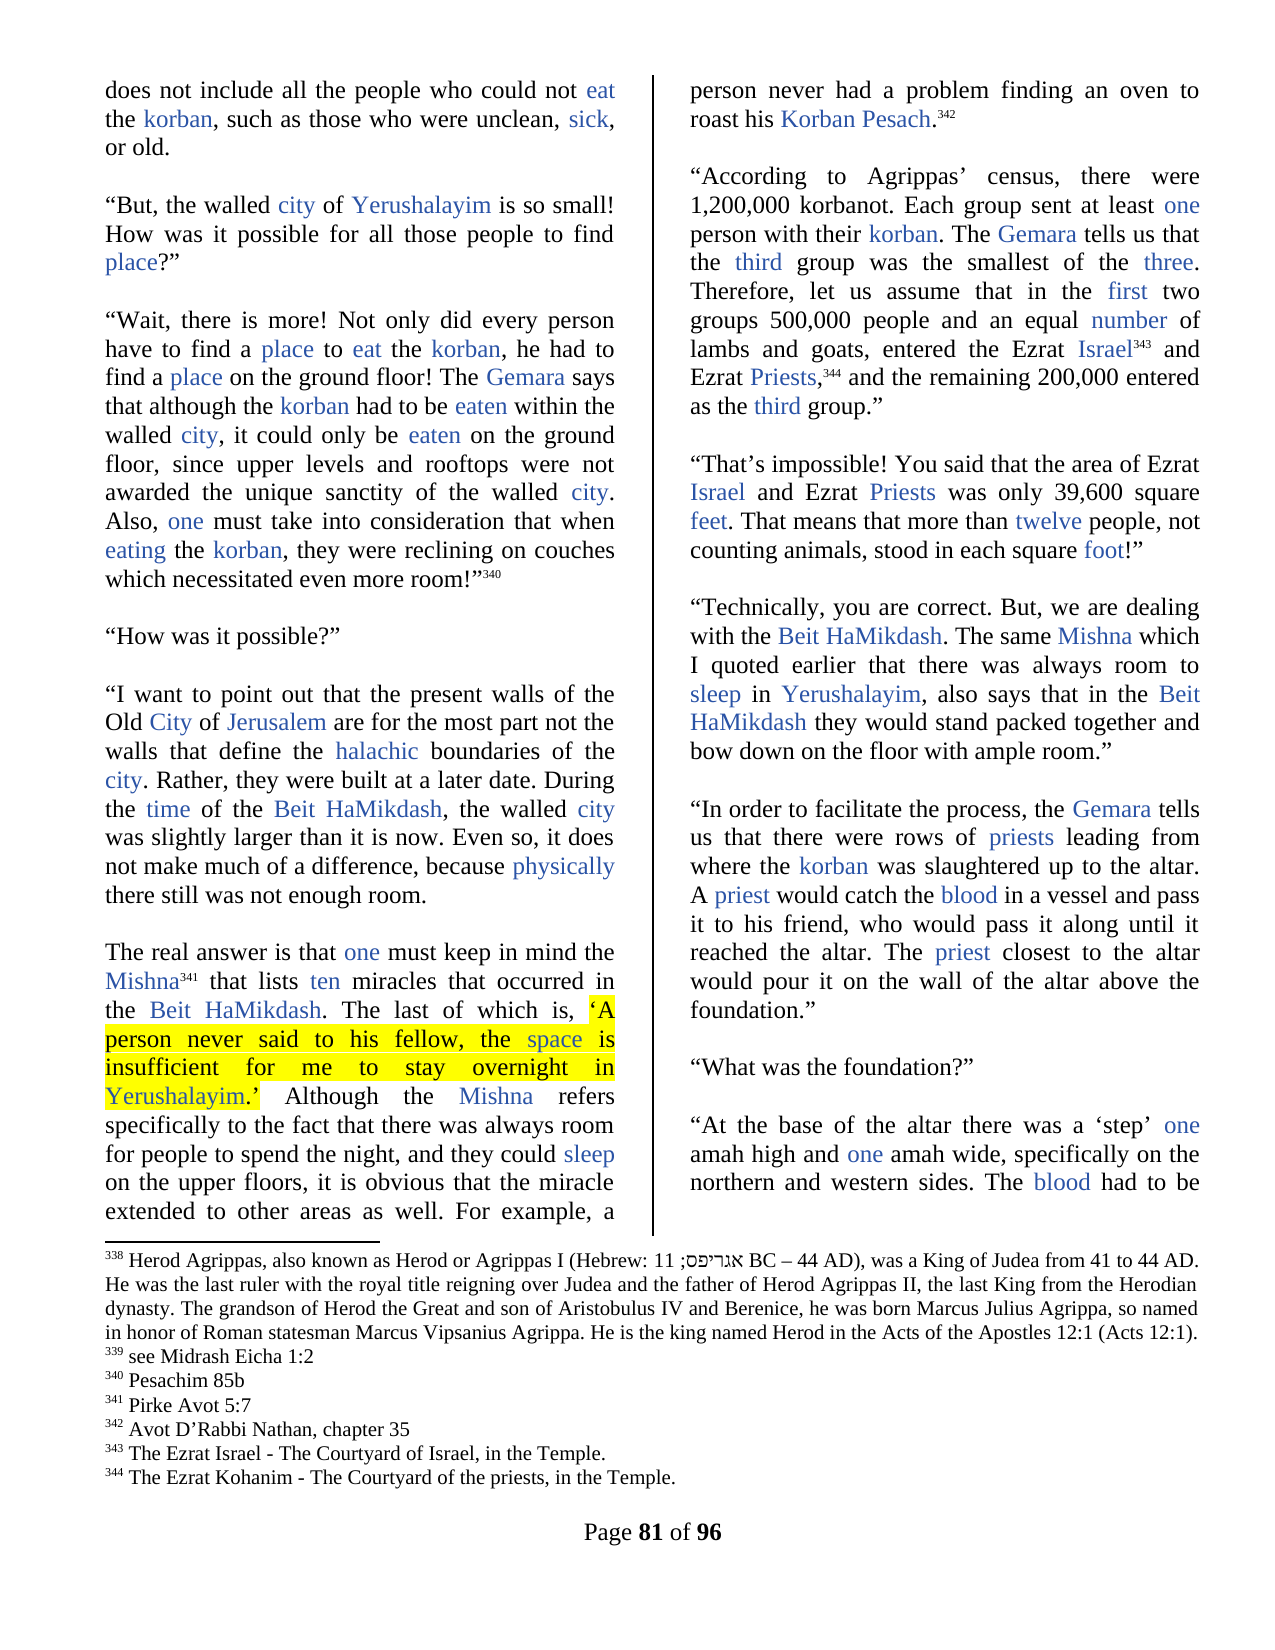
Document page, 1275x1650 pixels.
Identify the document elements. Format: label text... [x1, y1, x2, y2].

text “That’s impossible! You said that the area of Ezrat Israel and Ezrat Priests was only 39,600 square feet. That means that more than twelve people, not counting animals, stood in each square foot!” [690, 449, 1200, 564]
text “In order to facilitate the process, the Gemara tells us that there were rows of priests leading from where the korban was slaughtered up to the altar. A priest would catch the blood in a vessel and pass it to his friend, who would pass it along until it reached the altar. The priest closest to the altar would pour it on the wall of the altar above the foundation.” [690, 794, 1200, 1024]
text “I want to point out that the present walls of the Old City of Jerusalem are for the most part not the walls that define the halachic boundaries of the city. Rather, they were built at a later date. During the time of the Beit HaMikdash, the walled city was slightly larger than it is now. Even so, it does not make much of a difference, because physically there still was not enough room. [105, 679, 615, 909]
text “But, the walled city of Yerushalayim is so small! How was it possible for all those people to find place?” [105, 190, 615, 276]
text “According to Agrippas’ census, there were 1,200,000 korbanot. Each group sent at least one person with their korban. The Gemara tells us that the third group was the smallest of the three. Therefore, let us assume that in the first two groups 500,000 people and an equal number of lambs and goats, entered the Ezrat Israel and Ezrat Priests, and the remaining 200,000 entered as the third group.” [690, 161, 1200, 420]
text The real answer is that one must keep in mind the Mishna that lists ten miracles that occurred in the Beit HaMikdash. The last of which is, ‘A person never said to his fellow, the space is insufficient for me to stay overnight in Yerushalayim.’ Although the Mishna refers specifically to the fact that there was always room for people to spend the night, and they could sleep on the upper floors, it is obvious that the miracle extended to other areas as well. For example, a person never had a problem finding an oven to roast his Korban Pesach. [105, 1081, 615, 1225]
text The real answer is that one must keep in mind the Mishna that lists ten miracles that occurred in the Beit HaMikdash. The last of which is, ‘A person never said to his fellow, the space is insufficient for me to stay overnight in Yerushalayim.’ Although the Mishna refers specifically to the fact that there was always room for people to spend the night, and they could sleep on the upper floors, it is obvious that the miracle extended to other areas as well. For example, a person never had a problem finding an oven to roast his Korban Pesach. [105, 937, 615, 1024]
text “Technically, you are correct. But, we are dealing with the Beit HaMikdash. The same Mishna which I quoted earlier that there was always room to sleep in Yerushalayim, also says that in the Beit HaMikdash they would stand packed together and bow down on the floor with ample room.” [690, 592, 1200, 765]
text “What was the foundation?” [690, 1052, 1200, 1081]
text “How was it possible?” [105, 621, 615, 650]
text “Wait, there is more! Not only did every person have to find a place to eat the korban, he had to find a place on the ground floor! The Gemara says that although the korban had to be eaten within the walled city, it could only be eaten on the ground floor, since upper levels and rooftops were not awarded the unique sanctity of the walled city. Also, one must take into consideration that when eating the korban, they were reclining on couches which necessitated even more room!” [105, 305, 615, 592]
